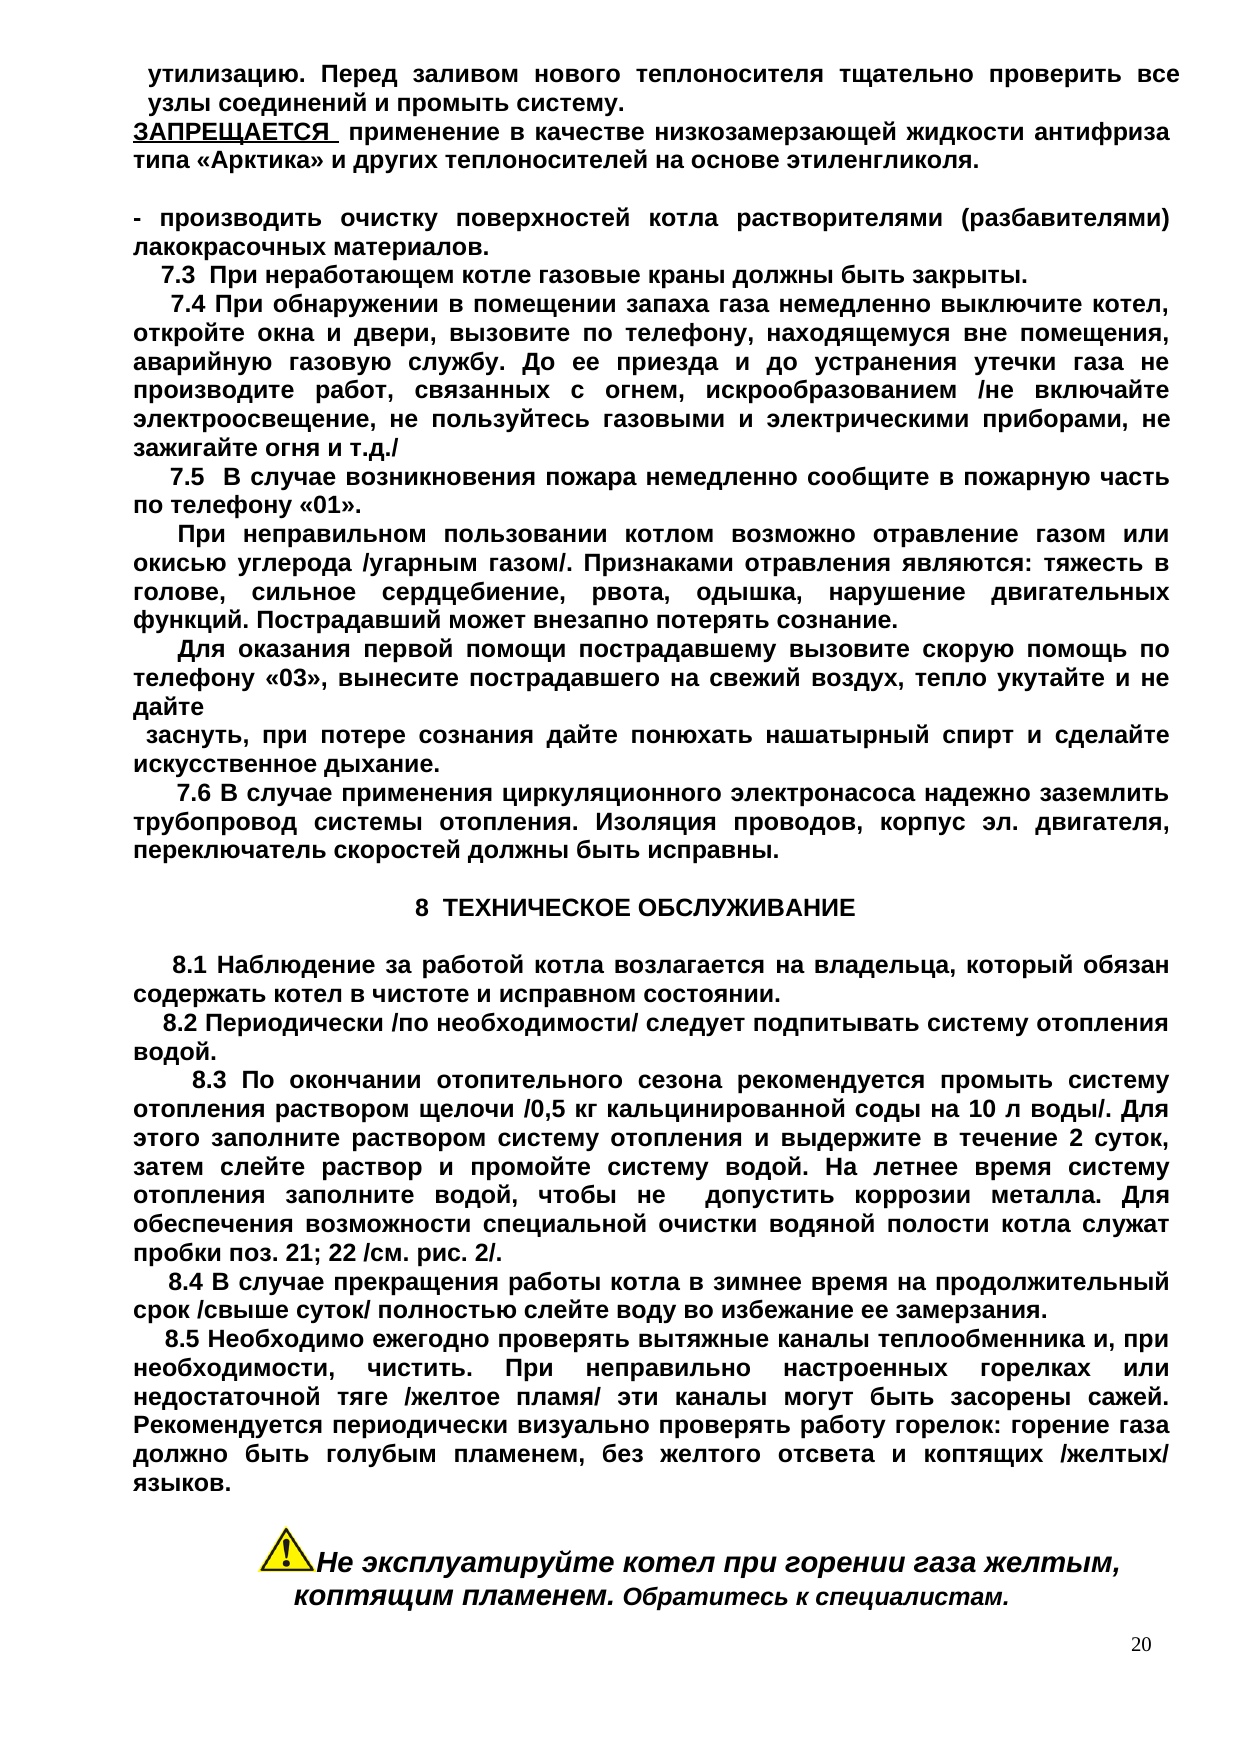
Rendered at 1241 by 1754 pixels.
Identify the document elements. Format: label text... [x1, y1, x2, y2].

text 8.5 Необходимо ежегодно проверять вытяжные каналы теплообменника и, при необходимости, чистить. При неправильно настроенных горелках или недостаточной тяге /желтое пламя/ эти каналы могут быть засорены сажей. Рекомендуется периодически визуально проверять работу горелок: горение газа должно быть голубым пламенем, без желтого отсвета и коптящих /желтых/ языков. [133, 1324, 1171, 1497]
text 8.1 Наблюдение за работой котла возлагается на владельца, который обязан содержать котел в чистоте и исправном состоянии. [133, 950, 1171, 1008]
text Для оказания первой помощи пострадавшему вызовите скорую помощь по телефону «03», вынесите пострадавшего на свежий воздух, тепло укутайте и не дайте [133, 634, 1171, 720]
text - производить очистку поверхностей котла растворителями (разбавителями) лакокрасочных материалов. [133, 203, 1171, 260]
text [148, 59, 1181, 117]
text 7.3 При неработающем котле газовые краны должны быть закрыты. [133, 260, 1171, 289]
text 8 ТЕХНИЧЕСКОЕ ОБСЛУЖИВАНИЕ [133, 893, 1171, 922]
text ЗАПРЕЩАЕТСЯ применение в качестве низкозамерзающей жидкости антифриза типа «Арктика» и других теплоносителей на основе этиленгликоля. [133, 117, 1171, 174]
text заснуть, при потере сознания дайте понюхать нашатырный спирт и сделайте искусственное дыхание. [133, 720, 1171, 778]
text 8.4 В случае прекращения работы котла в зимнее время на продолжительный срок /свыше суток/ полностью слейте воду во избежание ее замерзания. [133, 1267, 1171, 1324]
text 8.3 По окончании отопительного сезона рекомендуется промыть систему отопления раствором щелочи /0,5 кг кальцинированной соды на воды/. Для этого заполните раствором систему отопления и выдержите в течение 2 суток, затем слейте раствор и промойте систему водой. На летнее время систему отопления заполните водой, чтобы не допустить коррозии металла. Для обеспечения возможности специальной очистки водяной полости котла служат пробки поз. 21; 22 /см. рис. 2/. [133, 1065, 1171, 1267]
text При неправильном пользовании котлом возможно отравление газом или окисью углерода /угарным газом/. Признаками отравления являются: тяжесть в голове, сильное сердцебиение, рвота, одышка, нарушение двигательных функций. Пострадавший может внезапно потерять сознание. [133, 519, 1171, 634]
text 7.5 В случае возникновения пожара немедленно сообщите в пожарную часть по телефону «01». [133, 462, 1171, 519]
text 7.4 При обнаружении в помещении запаха газа немедленно выключите котел, откройте окна и двери, вызовите по телефону, находящемуся вне помещения, аварийную газовую службу. До ее приезда и до устранения утечки газа не производите работ, связанных с огнем, искрообразованием /не включайте электроосвещение, не пользуйтесь газовыми и электрическими приборами, не зажигайте огня и т.д./ [133, 289, 1171, 462]
text 8.2 Периодически /по необходимости/ следует подпитывать систему отопления водой. [133, 1008, 1171, 1065]
text Не эксплуатируйте котел при горении газа желтым, коптящим пламенем. Обратитесь к специалистам. [133, 1525, 1171, 1612]
text 7.6 В случае применения циркуляционного электронасоса надежно заземлить трубопровод системы отопления. Изоляция проводов, корпус эл. двигателя, переключатель скоростей должны быть исправны. [133, 778, 1171, 864]
